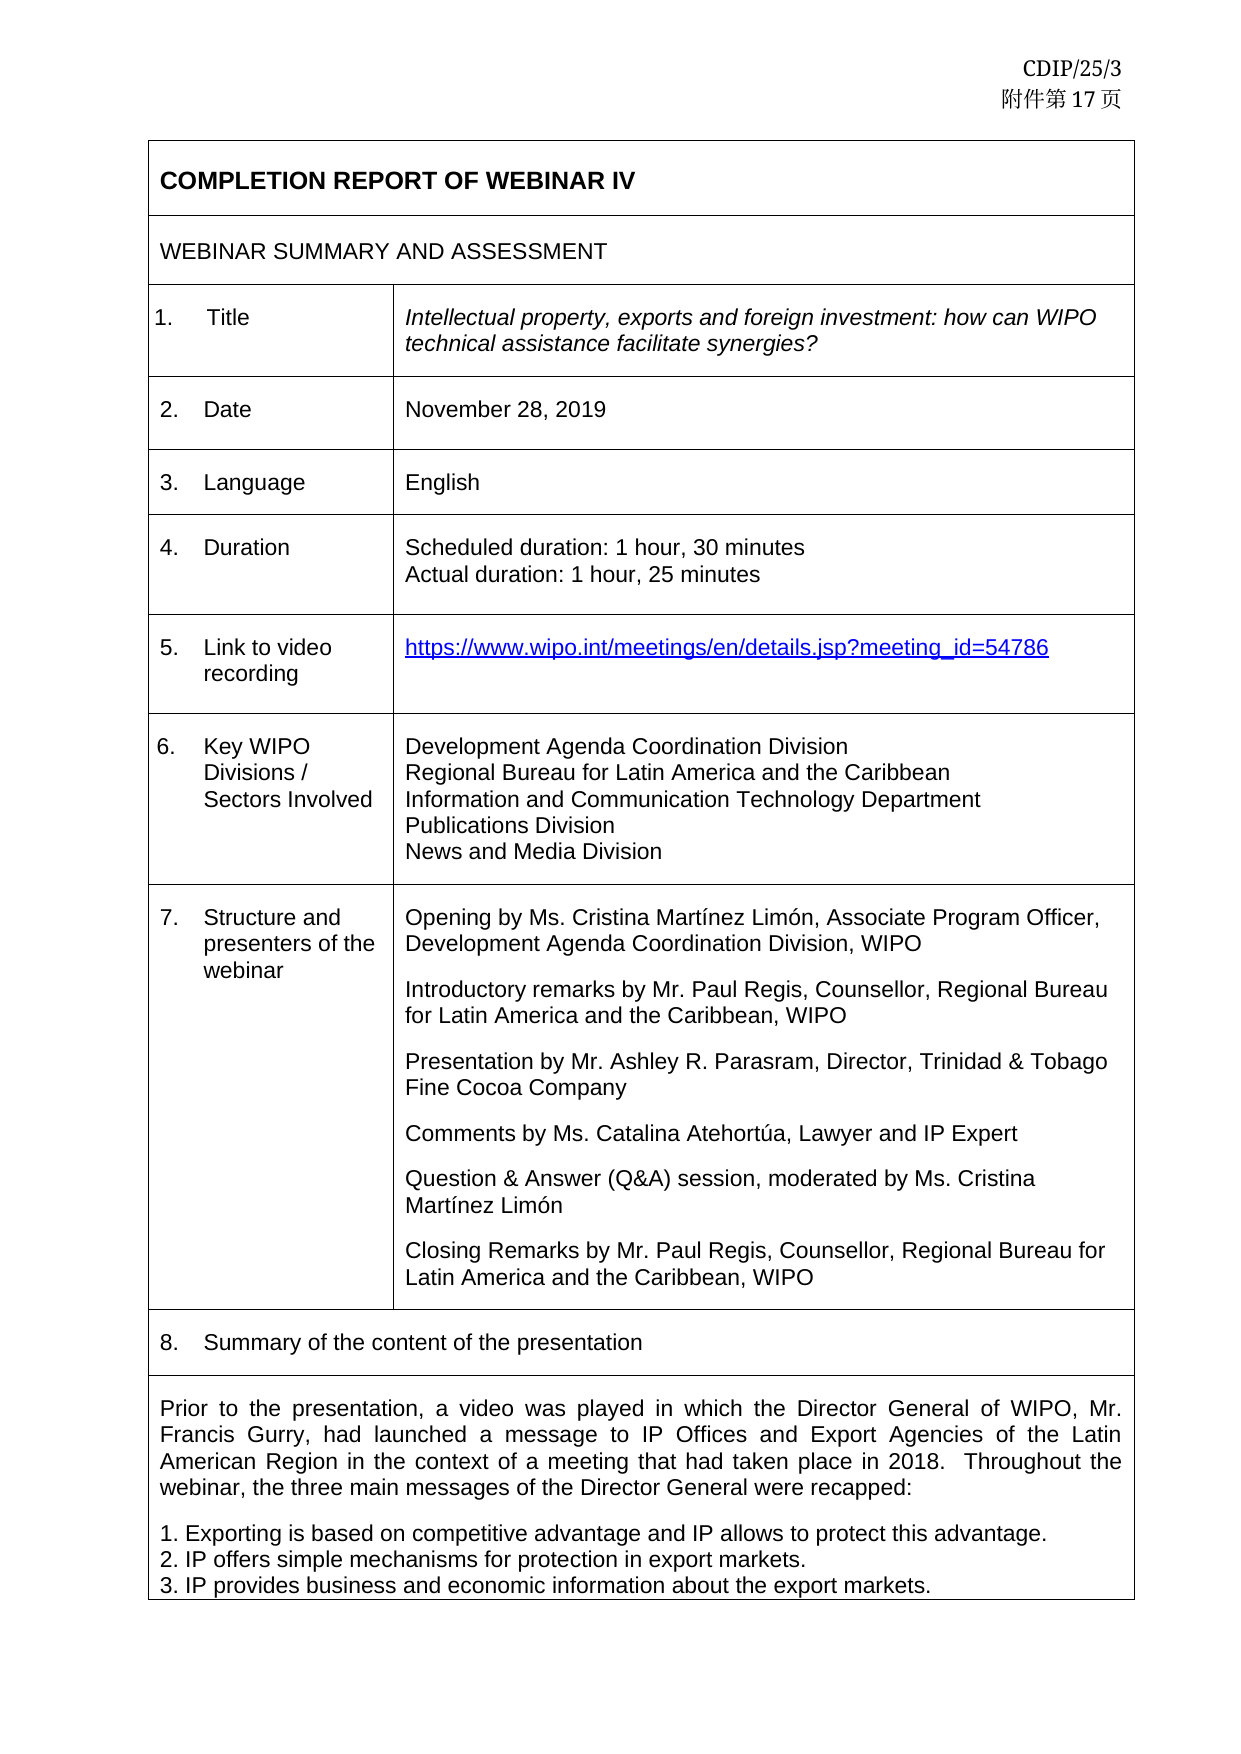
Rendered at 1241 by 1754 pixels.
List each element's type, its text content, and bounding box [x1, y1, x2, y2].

table_cell Intellectual property, exports and foreign investment: how can WIPO technical assistance facilitate synergies? [394, 285, 1134, 376]
table_cell Title [149, 285, 393, 376]
table_cell Duration [149, 515, 393, 613]
table_cell WEBINAR SUMMARY AND ASSESSMENT [149, 216, 1134, 283]
table_cell Date [149, 377, 393, 448]
table_header COMPLETION REPORT OF WEBINAR IV [149, 141, 1134, 215]
table_cell Scheduled duration: 1 hour, 30 minutes Actual duration: 1 hour, 25 minutes [394, 515, 1134, 613]
table_cell Opening by Ms. Cristina Martínez Limón, Associate Program Officer, Development Agenda Coordination Division, WIPO Introductory remarks by Mr. Paul Regis, Counsellor, Regional Bureau for Latin America and the Caribbean, WIPO Presentation by Mr. Ashley R. Parasram, Director, Trinidad & Tobago Fine Cocoa Company Comments by Ms. Catalina Atehortúa, Lawyer and IP Expert Question & Answer (Q&A) session, moderated by Ms. Cristina Martínez Limón Closing Remarks by Mr. Paul Regis, Counsellor, Regional Bureau for Latin America and the Caribbean, WIPO [394, 885, 1134, 1309]
table_cell Development Agenda Coordination Division Regional Bureau for Latin America and the Caribbean Information and Communication Technology Department Publications Division News and Media Division [394, 714, 1134, 884]
table_cell English [394, 450, 1134, 514]
table_cell Link to video recording [149, 615, 393, 713]
table_cell Key WIPO Divisions / Sectors Involved [149, 714, 393, 884]
table_cell Structure and presenters of the webinar [149, 885, 393, 1309]
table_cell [149, 1376, 1134, 1598]
table_cell Language [149, 450, 393, 514]
table_cell November 28, 2019 [394, 377, 1134, 448]
table_cell Summary of the content of the presentation [149, 1310, 1134, 1375]
table_cell https://www.wipo.int/meetings/en/details.jsp?meeting_id=54786 [394, 615, 1134, 713]
